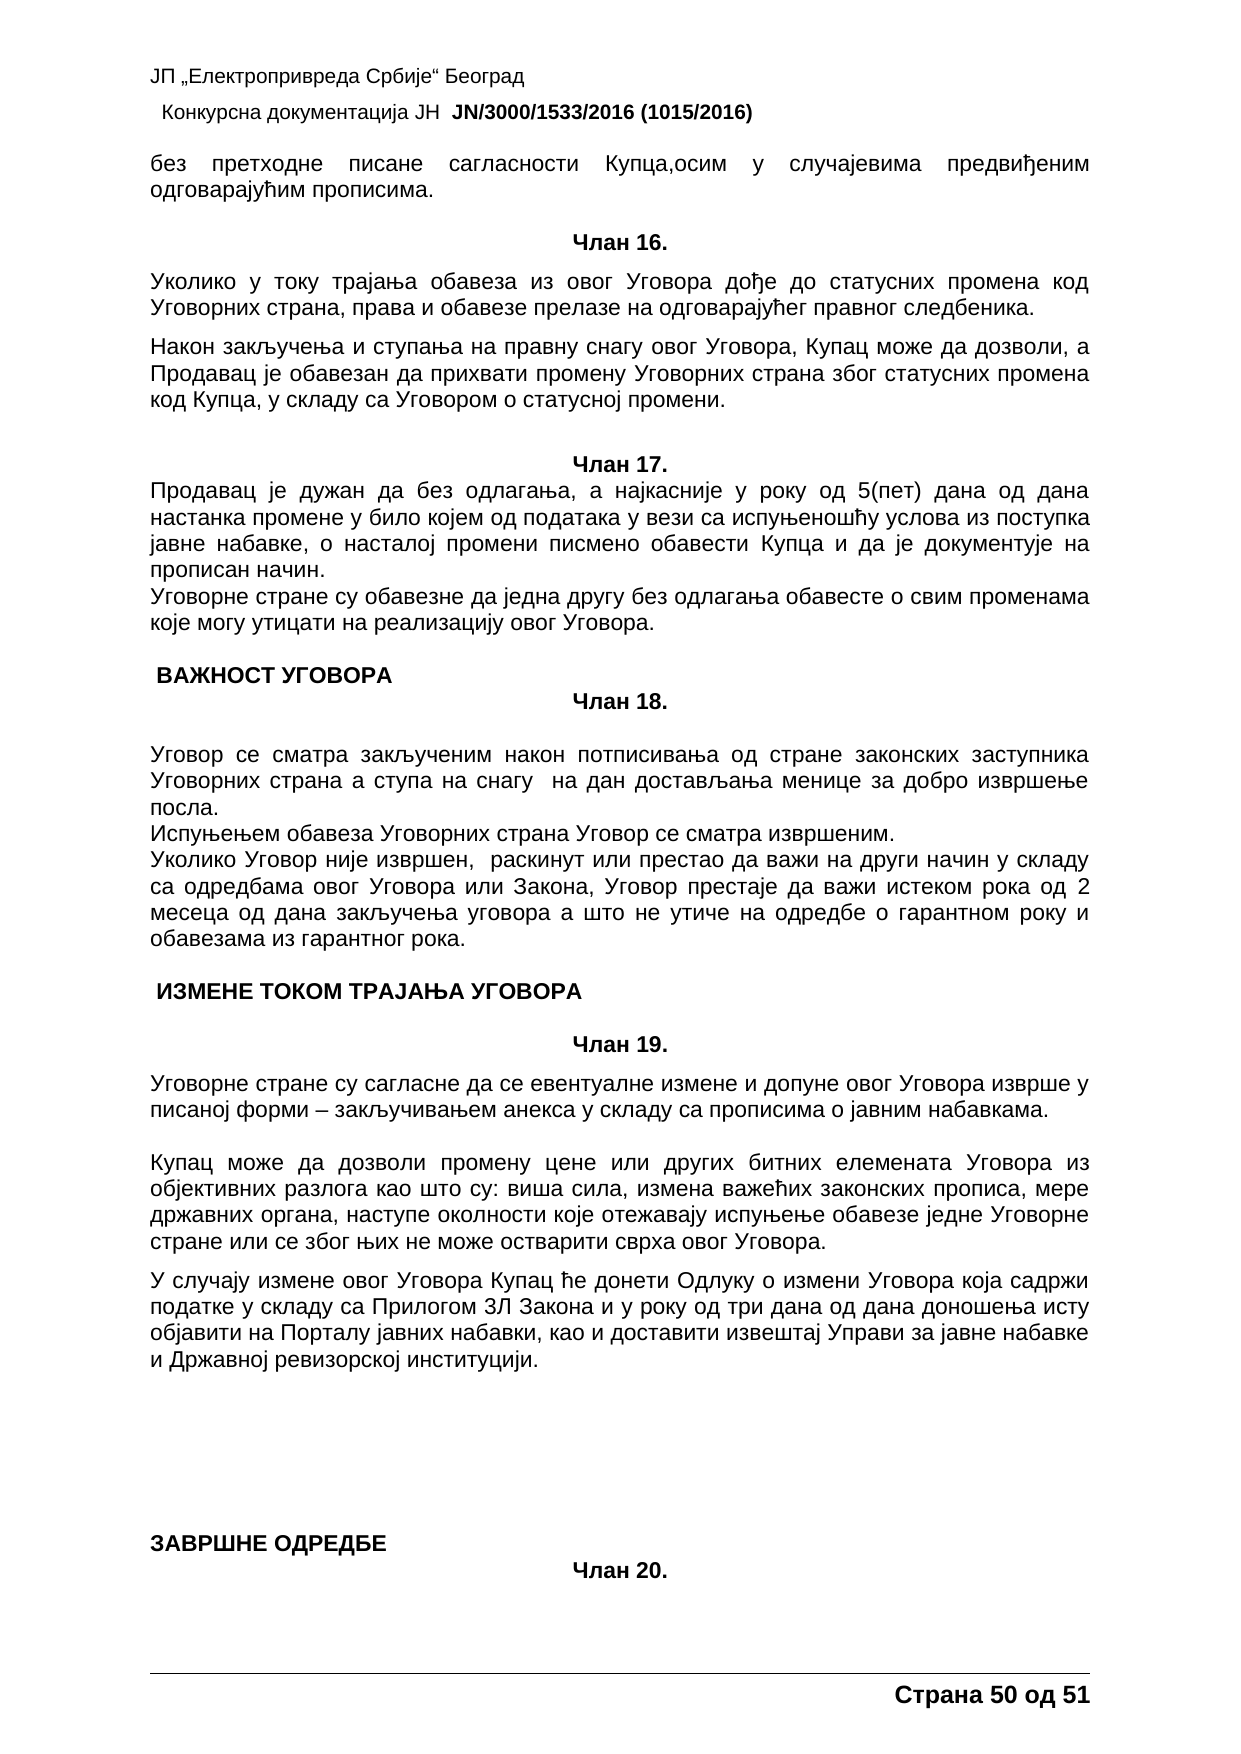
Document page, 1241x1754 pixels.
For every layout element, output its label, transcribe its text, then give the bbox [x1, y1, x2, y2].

text Члан 16. [150, 229, 1090, 255]
text Уговор се сматра закљученим након потписивања од стране законских заступника Уговорних страна а ступа на снагу на дан достављања менице за добро извршење посла. [150, 741, 1090, 820]
text Члан 17. [150, 451, 1090, 477]
text Уколико Уговор није извршен, раскинут или престао да важи на други начин у складу са одредбама овог Уговора или Закона, Уговор престаје да важи истеком рока од 2 месеца од дана закључења уговора а што не утиче на одредбе о гарантном року и обавезама из гарантног рока. [150, 846, 1090, 952]
text ЗАВРШНЕ ОДРЕДБЕ [150, 1530, 1090, 1557]
text Након закључења и ступања на правну снагу овог Уговора, Купац може да дозволи, а Продавац је обавезан да прихвати промену Уговорних страна због статусних промена код Купца, у складу са Уговором о статусној промени. [150, 333, 1090, 412]
text Члан 19. [150, 1031, 1090, 1057]
text ИЗМЕНЕ ТОКОМ ТРАЈАЊА УГОВОРА [150, 978, 1090, 1004]
text Испуњењем обавеза Уговорних страна Уговор се сматра извршеним. [150, 820, 1090, 846]
text Уговорне стране су сагласне да се евентуалне измене и допуне овог Уговора изврше у писаној форми – закључивањем анекса у складу са прописима о јавним набавкама. [150, 1070, 1090, 1122]
text Уговорне стране су обавезне да једна другу без одлагања обавесте о свим променама које могу утицати на реализацију овог Уговора. [150, 583, 1090, 636]
text У случају измене овог Уговора Купац ће донети Одлуку о измени Уговора која садржи податке у складу са Прилогом 3Л Закона и у року од три дана од дана доношења исту објавити на Порталу јавних набавки, као и доставити извештај Управи за јавне набавке и Државној ревизорској институцији. [150, 1267, 1090, 1372]
text Продавац је дужан да без одлагања, а најкасније у року од 5(пет) дана од дана настанка промене у било којем од података у вези са испуњеношћу услова из поступка јавне набавке, о насталој промени писмено обавести Купца и да је документује на прописан начин. [150, 477, 1090, 583]
text Члан 18. [150, 688, 1090, 714]
text Купац може да дозволи промену цене или других битних елемената Уговора из објективних разлога као што су: виша сила, измена важећих законских прописа, мере државних органа, наступе околности које отежавају испуњење обавезе једне Уговорне стране или се због њих не може остварити сврха овог Уговора. [150, 1149, 1090, 1254]
text ВАЖНОСТ УГОВОРА [150, 662, 1090, 688]
text Члан 20. [150, 1557, 1090, 1583]
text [150, 150, 1090, 203]
text Уколико у току трајања обавеза из овог Уговора дође до статусних промена код Уговорних страна, права и обавезе прелазе на одговарајућег правног следбеника. [150, 268, 1090, 321]
